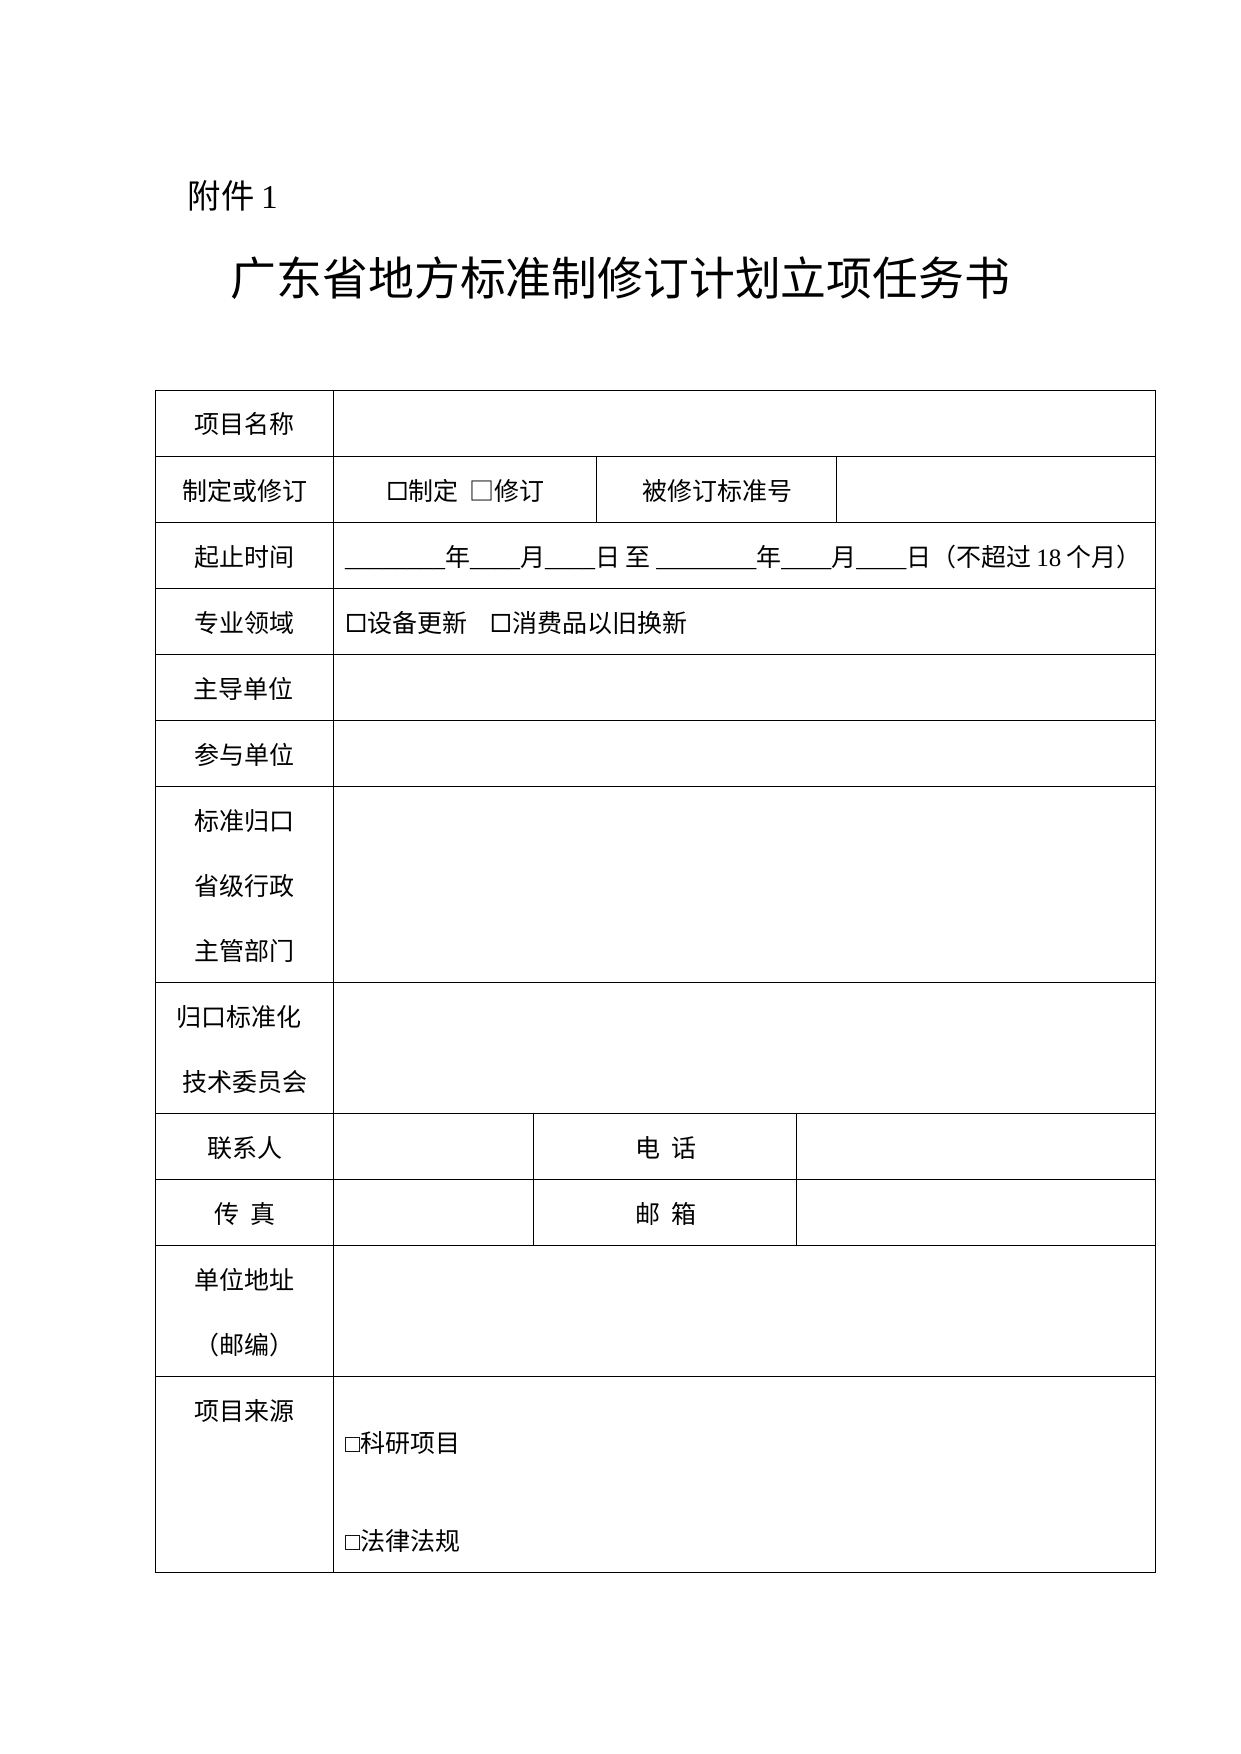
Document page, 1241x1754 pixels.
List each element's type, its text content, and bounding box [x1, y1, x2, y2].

table_cell 电 话 [534, 1114, 796, 1179]
table_cell 专业领域 [156, 589, 333, 654]
table_cell 被修订标准号 [597, 457, 836, 522]
table_cell 邮 箱 [534, 1180, 796, 1245]
table_cell 单位地址 （邮编） [156, 1246, 333, 1376]
table_cell 参与单位 [156, 721, 333, 786]
table_cell [334, 1114, 533, 1179]
table_cell 项目来源 [156, 1377, 333, 1572]
table_cell [797, 1180, 1155, 1245]
table_cell 设备更新 消费品以旧换新 [334, 589, 1155, 654]
table_cell [797, 1114, 1155, 1179]
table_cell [334, 1377, 1155, 1572]
table_cell [837, 457, 1155, 522]
text 广东省地方标准制修订计划立项任务书 [187, 227, 1053, 324]
table_header 项目名称 [156, 391, 333, 456]
table_cell ________年____月____日 至 ________年____月____日（不超过18个月） [334, 523, 1155, 588]
table_header [334, 391, 1155, 456]
table_cell 传 真 [156, 1180, 333, 1245]
table_cell 主导单位 [156, 655, 333, 720]
table_cell [334, 655, 1155, 720]
table_cell 制定 □修订 [334, 457, 596, 522]
table_cell 标准归口 省级行政 主管部门 [156, 787, 333, 982]
text 附件1 [187, 162, 919, 227]
table_cell [334, 1180, 533, 1245]
table_cell [334, 983, 1155, 1113]
table_cell 联系人 [156, 1114, 333, 1179]
table_cell 起止时间 [156, 523, 333, 588]
table_cell 制定或修订 [156, 457, 333, 522]
table_cell [334, 721, 1155, 786]
table_cell [334, 787, 1155, 982]
table_cell 归口标准化 技术委员会 [156, 983, 333, 1113]
table_cell [334, 1246, 1155, 1376]
